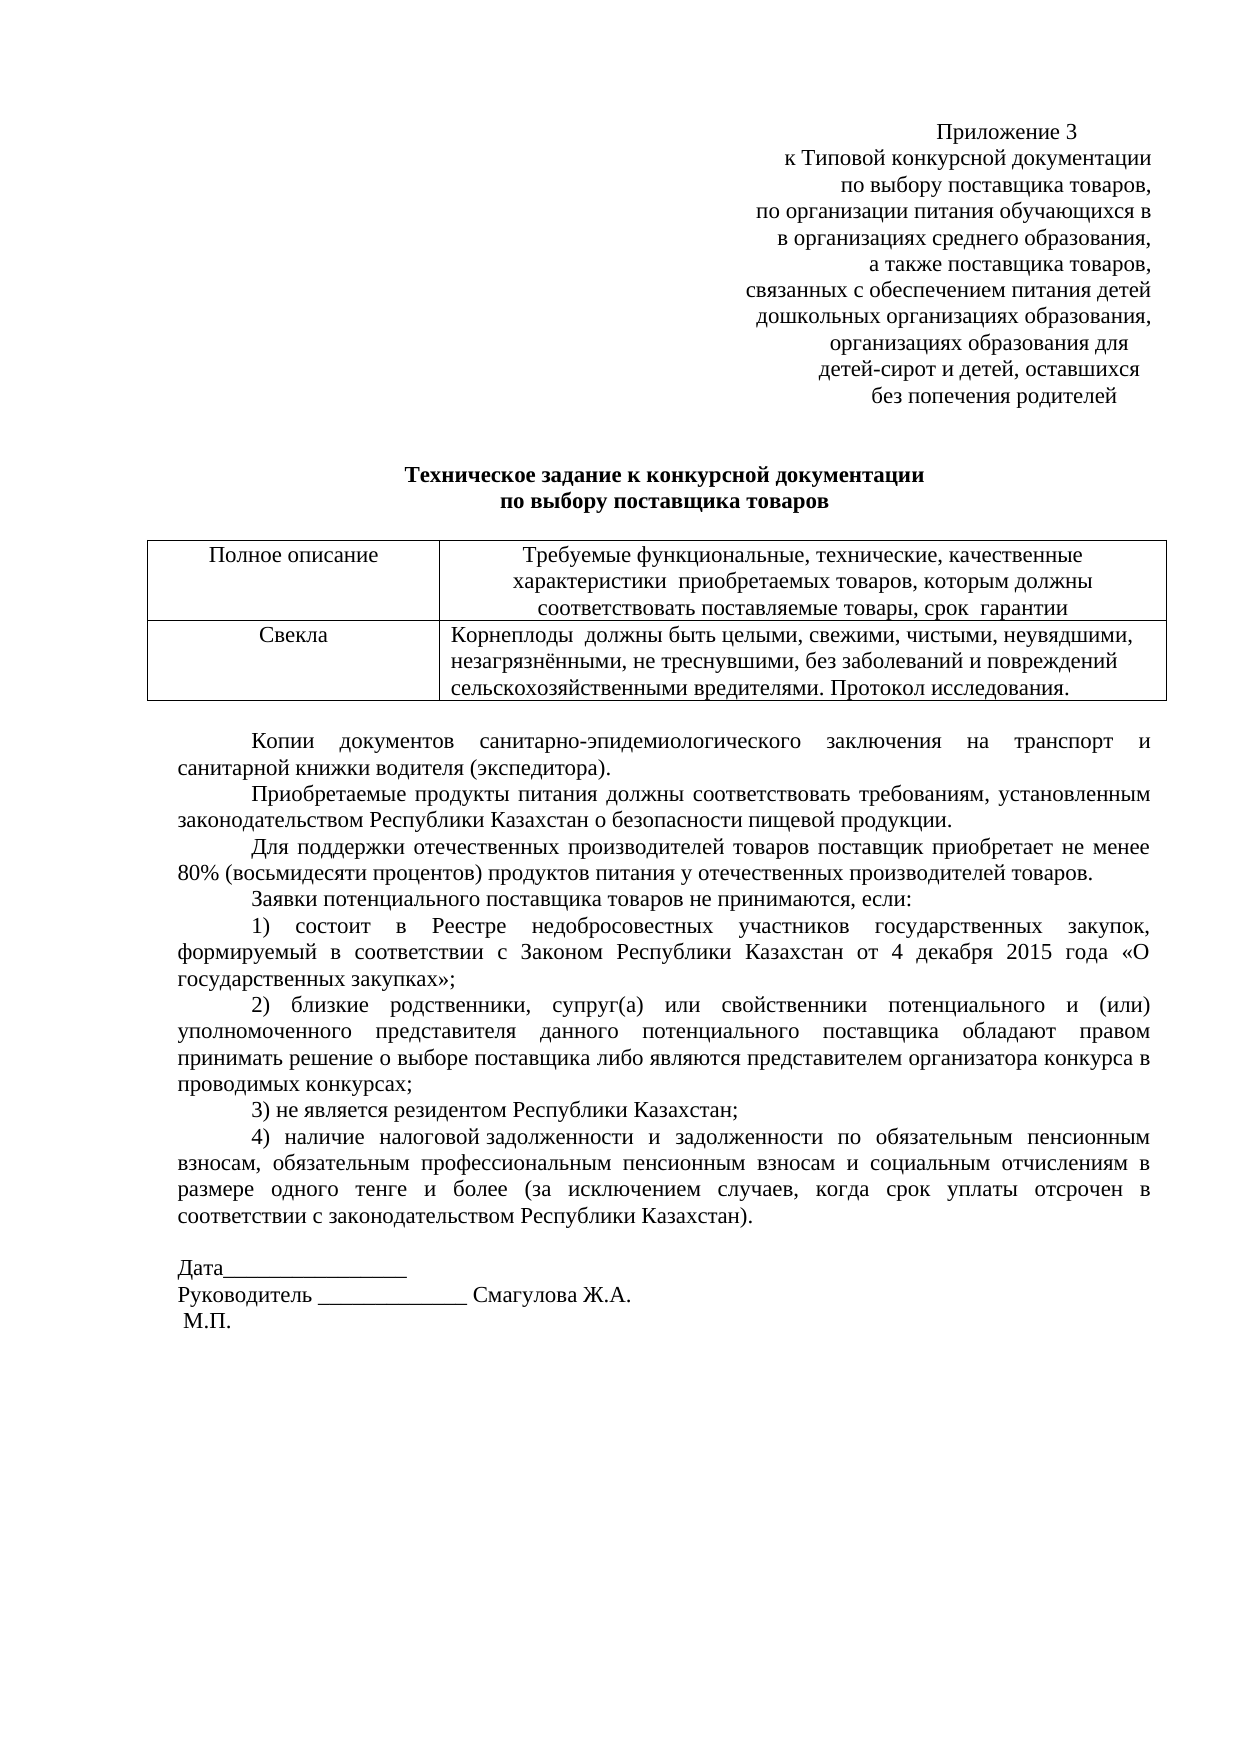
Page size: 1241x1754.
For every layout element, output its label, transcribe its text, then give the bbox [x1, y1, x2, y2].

text Дата________________ [177, 1254, 1152, 1281]
text в организациях среднего образования, [177, 223, 1152, 250]
text 1) состоит в Реестре недобросовестных участников государственных закупок, формируемый в соответствии с Законом Республики Казахстан от 4 декабря 2015 года «О государственных закупках»; [177, 912, 1152, 991]
text Руководитель _____________ Смагулова Ж.А. [177, 1281, 1152, 1307]
text М.П. [177, 1307, 1152, 1333]
text по выбору поставщика товаров [177, 487, 1152, 513]
text дошкольных организациях образования, организациях образования для детей-сирот и детей, оставшихся без попечения родителей [177, 303, 1152, 408]
text связанных с обеспечением питания детей [177, 276, 1152, 303]
text Копии документов санитарно-эпидемиологического заключения на транспорт и санитарной книжки водителя (экспедитора). [177, 727, 1152, 780]
text Для поддержки отечественных производителей товаров поставщик приобретает не менее 80% (восьмидесяти процентов) продуктов питания у отечественных производителей товаров. [177, 833, 1152, 886]
text Приложение 3 к Типовой конкурсной документации по выбору поставщика товаров, [177, 118, 1152, 197]
text а также поставщика товаров, [177, 250, 1152, 276]
text 2) близкие родственники, супруг(а) или свойственники потенциального и (или) уполномоченного представителя данного потенциального поставщика обладают правом принимать решение о выборе поставщика либо являются представителем организатора конкурса в проводимых конкурсах; [177, 991, 1152, 1096]
text по организации питания обучающихся в [177, 197, 1152, 223]
text Техническое задание к конкурсной документации [177, 461, 1152, 487]
text 4) наличие налоговой задолженности и задолженности по обязательным пенсионным взносам, обязательным профессиональным пенсионным взносам и социальным отчислениям в размере одного тенге и более (за исключением случаев, когда срок уплаты отсрочен в соответствии с законодательством Республики Казахстан). [177, 1123, 1152, 1228]
table_cell Корнеплоды должны быть целыми, свежими, чистыми, неувядшими, незагрязнёнными, не треснувшими, без заболеваний и повреждений сельскохозяйственными вредителями. Протокол исследования. [440, 621, 1166, 700]
table_cell Свекла [148, 621, 439, 700]
text 3) не является резидентом Республики Казахстан; [177, 1096, 1152, 1123]
text Заявки потенциального поставщика товаров не принимаются, если: [177, 886, 1152, 912]
table_header Полное описание [148, 541, 439, 620]
text Приобретаемые продукты питания должны соответствовать требованиям, установленным законодательством Республики Казахстан о безопасности пищевой продукции. [177, 780, 1152, 833]
table_header Требуемые функциональные, технические, качественные характеристики приобретаемых товаров, которым должны соответствовать поставляемые товары, срок гарантии [440, 541, 1166, 620]
